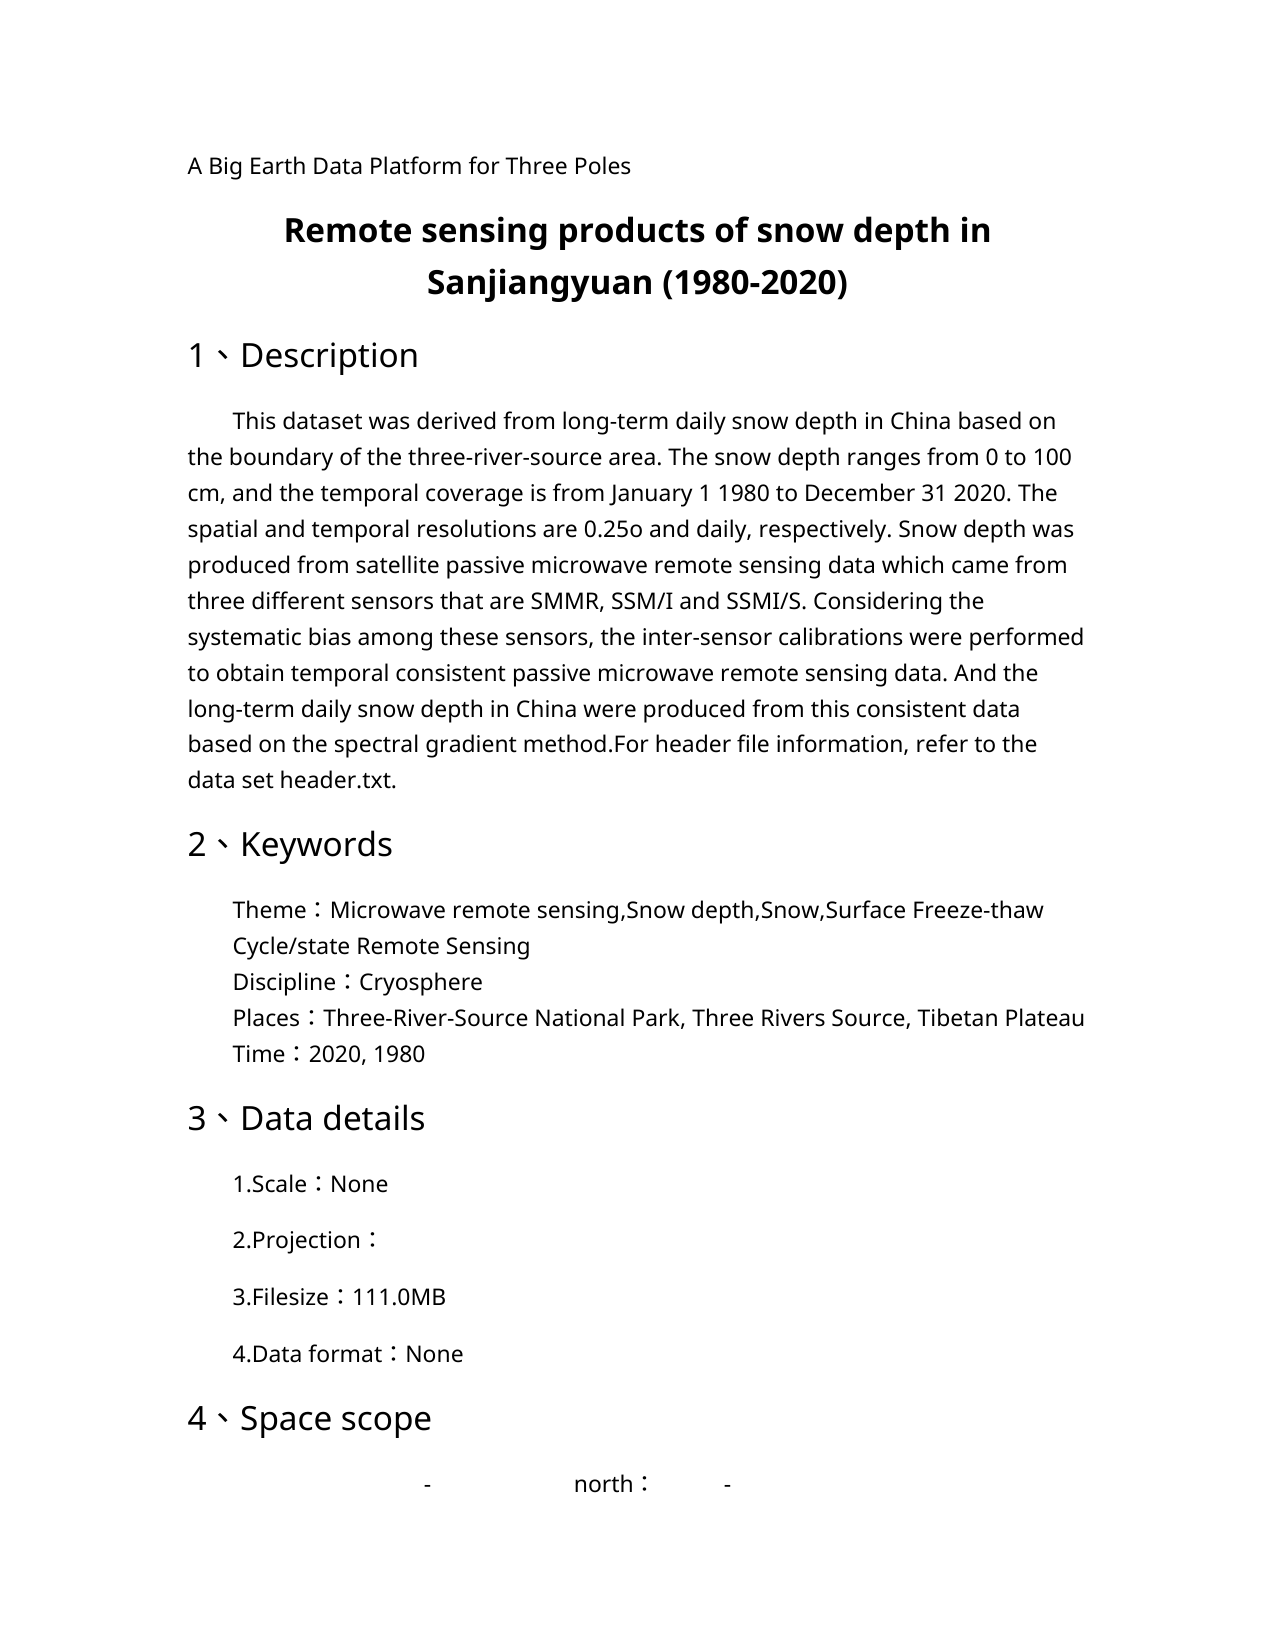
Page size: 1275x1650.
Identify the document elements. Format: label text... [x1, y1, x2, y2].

table_header - [413, 1468, 562, 1499]
table_header - [713, 1468, 862, 1499]
text 2、Keywords [187, 821, 1087, 867]
table_header north：37.38 [563, 1468, 712, 1499]
text Theme：Microwave remote sensing,Snow depth,Snow,Surface Freeze-thaw Cycle/state Remote Sensing Discipline：Cryosphere Places：Three-River-Source National Park, Three Rivers Source, Tibetan Plateau Time：2020, 1980 [232, 894, 1087, 1069]
text 4、Space scope [187, 1395, 1087, 1440]
text 1.Scale：None [232, 1168, 1087, 1199]
text 3、Data details [187, 1095, 1087, 1140]
text A Big Earth Data Platform for Three Poles [187, 150, 1087, 181]
text Remote sensing products of snow depth in Sanjiangyuan (1980-2020) [187, 207, 1087, 304]
text 3.Filesize：111.0MB [232, 1281, 1087, 1312]
text 2.Projection： [232, 1224, 1087, 1256]
text This dataset was derived from long-term daily snow depth in China based on the boundary of the three-river-source area. The snow depth ranges from 0 to 100 cm, and the temporal coverage is from January 1 1980 to December 31 2020. The spatial and temporal resolutions are 0.25o and daily, respectively. Snow depth was produced from satellite passive microwave remote sensing data which came from three different sensors that are SMMR, SSM/I and SSMI/S. Considering the systematic bias among these sensors, the inter-sensor calibrations were performed to obtain temporal consistent passive microwave remote sensing data. And the long-term daily snow depth in China were produced from this consistent data based on the spectral gradient method.For header file information, refer to the data set header.txt. [187, 405, 1087, 796]
text 4.Data format：None [232, 1338, 1087, 1369]
text 1、Description [187, 332, 1087, 377]
